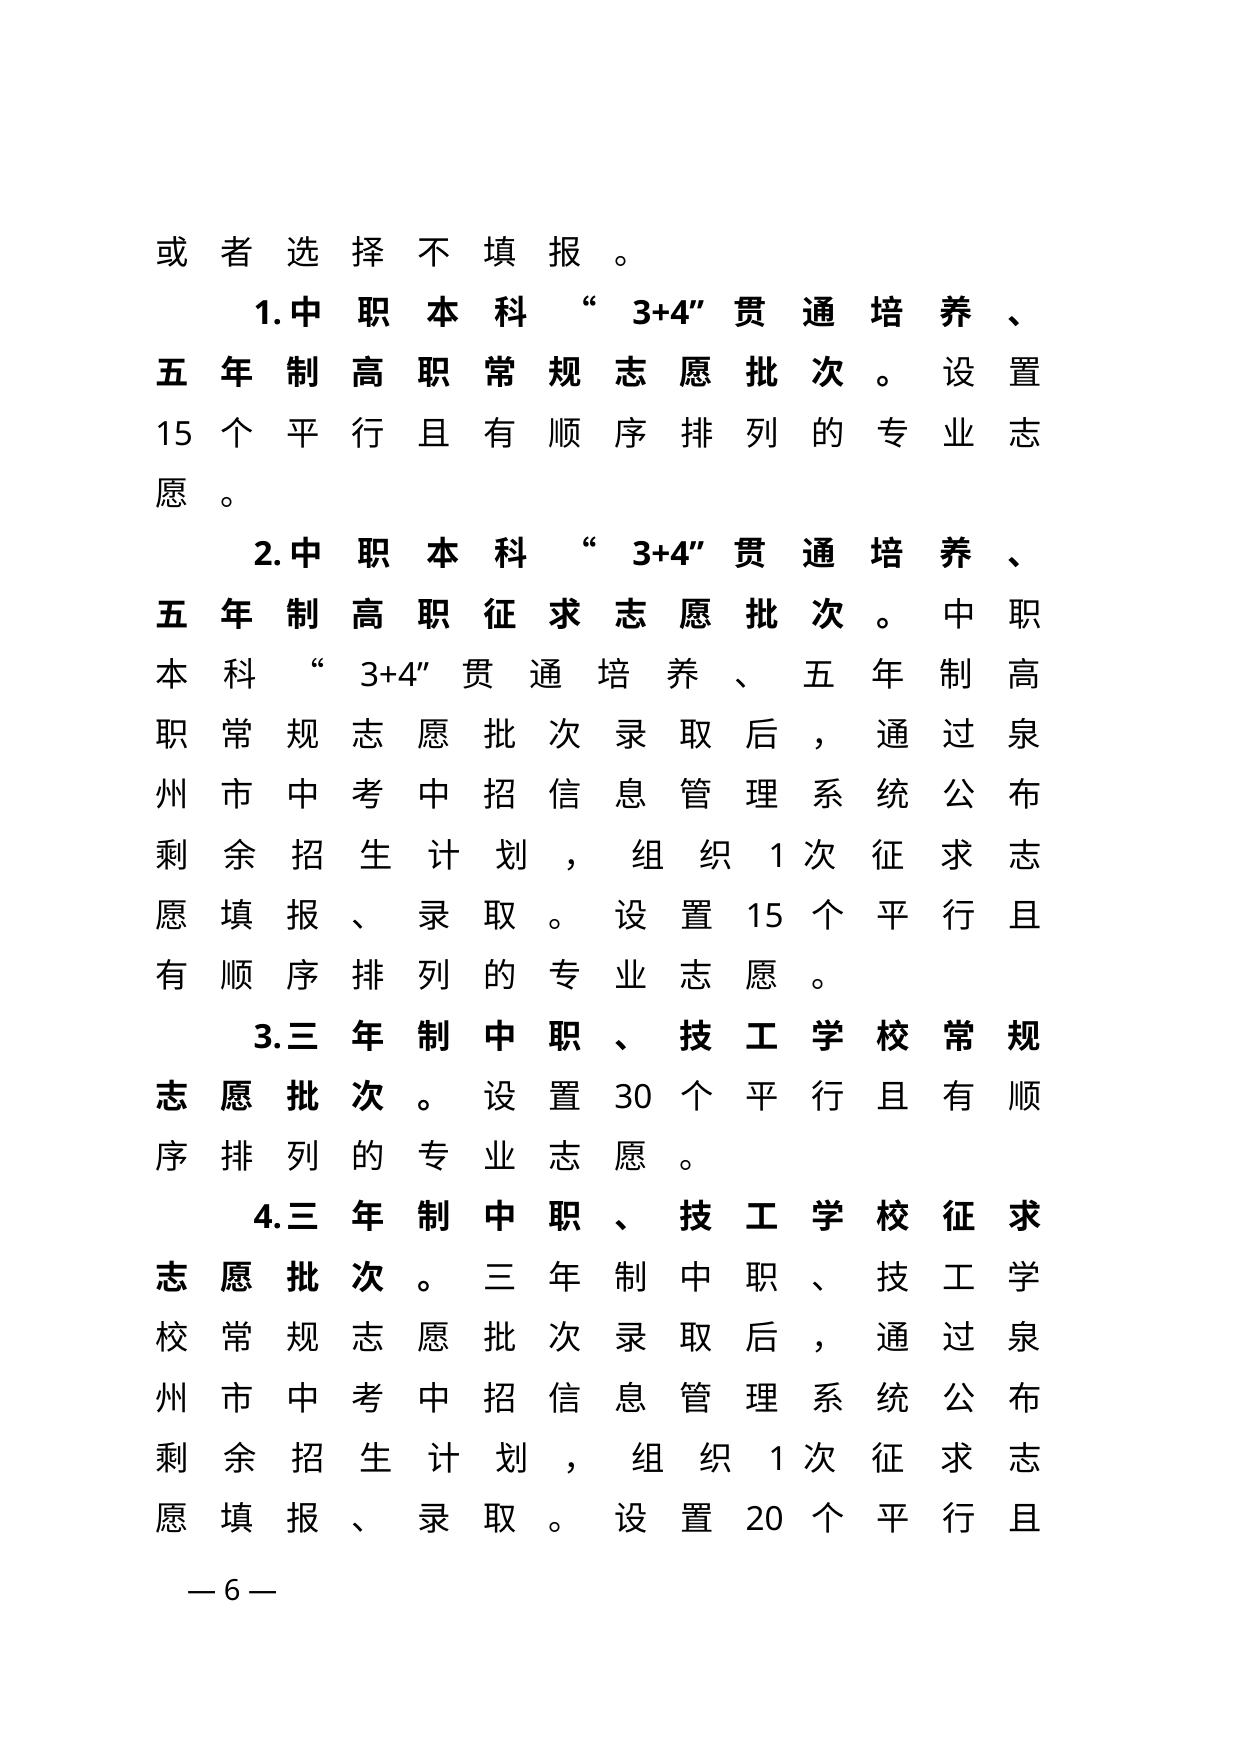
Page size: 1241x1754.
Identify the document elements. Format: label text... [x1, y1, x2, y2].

text 2.中职本科“3+4”贯通培养、五年制高职征求志愿批次。中职本科“3+4”贯通培养、五年制高职常规志愿批次录取后，通过泉州市中考中招信息管理系统公布剩余招生计划，组织1次征求志愿填报、录取。设置15个平行且有顺序排列的专业志愿。 [155, 521, 1073, 1003]
text 4.三年制中职、技工学校征求志愿批次。三年制中职、技工学校常规志愿批次录取后，通过泉州市中考中招信息管理系统公布剩余招生计划，组织1次征求志愿填报、录取。设置20个平行且有顺序排列的专业志愿。 [155, 1184, 1073, 1546]
text 1.中职本科“3+4”贯通培养、五年制高职常规志愿批次。设置15个平行且有顺序排列的专业志愿。 [155, 280, 1073, 521]
text 在普通高中各批次录取结束后，按照以下批次顺序录取。各批次均不限制最少填报数量，考生可根据实际需要填报若干志愿或者选择不填报。 [155, 219, 1073, 280]
text 3.三年制中职、技工学校常规志愿批次。设置30个平行且有顺序排列的专业志愿。 [155, 1003, 1073, 1184]
